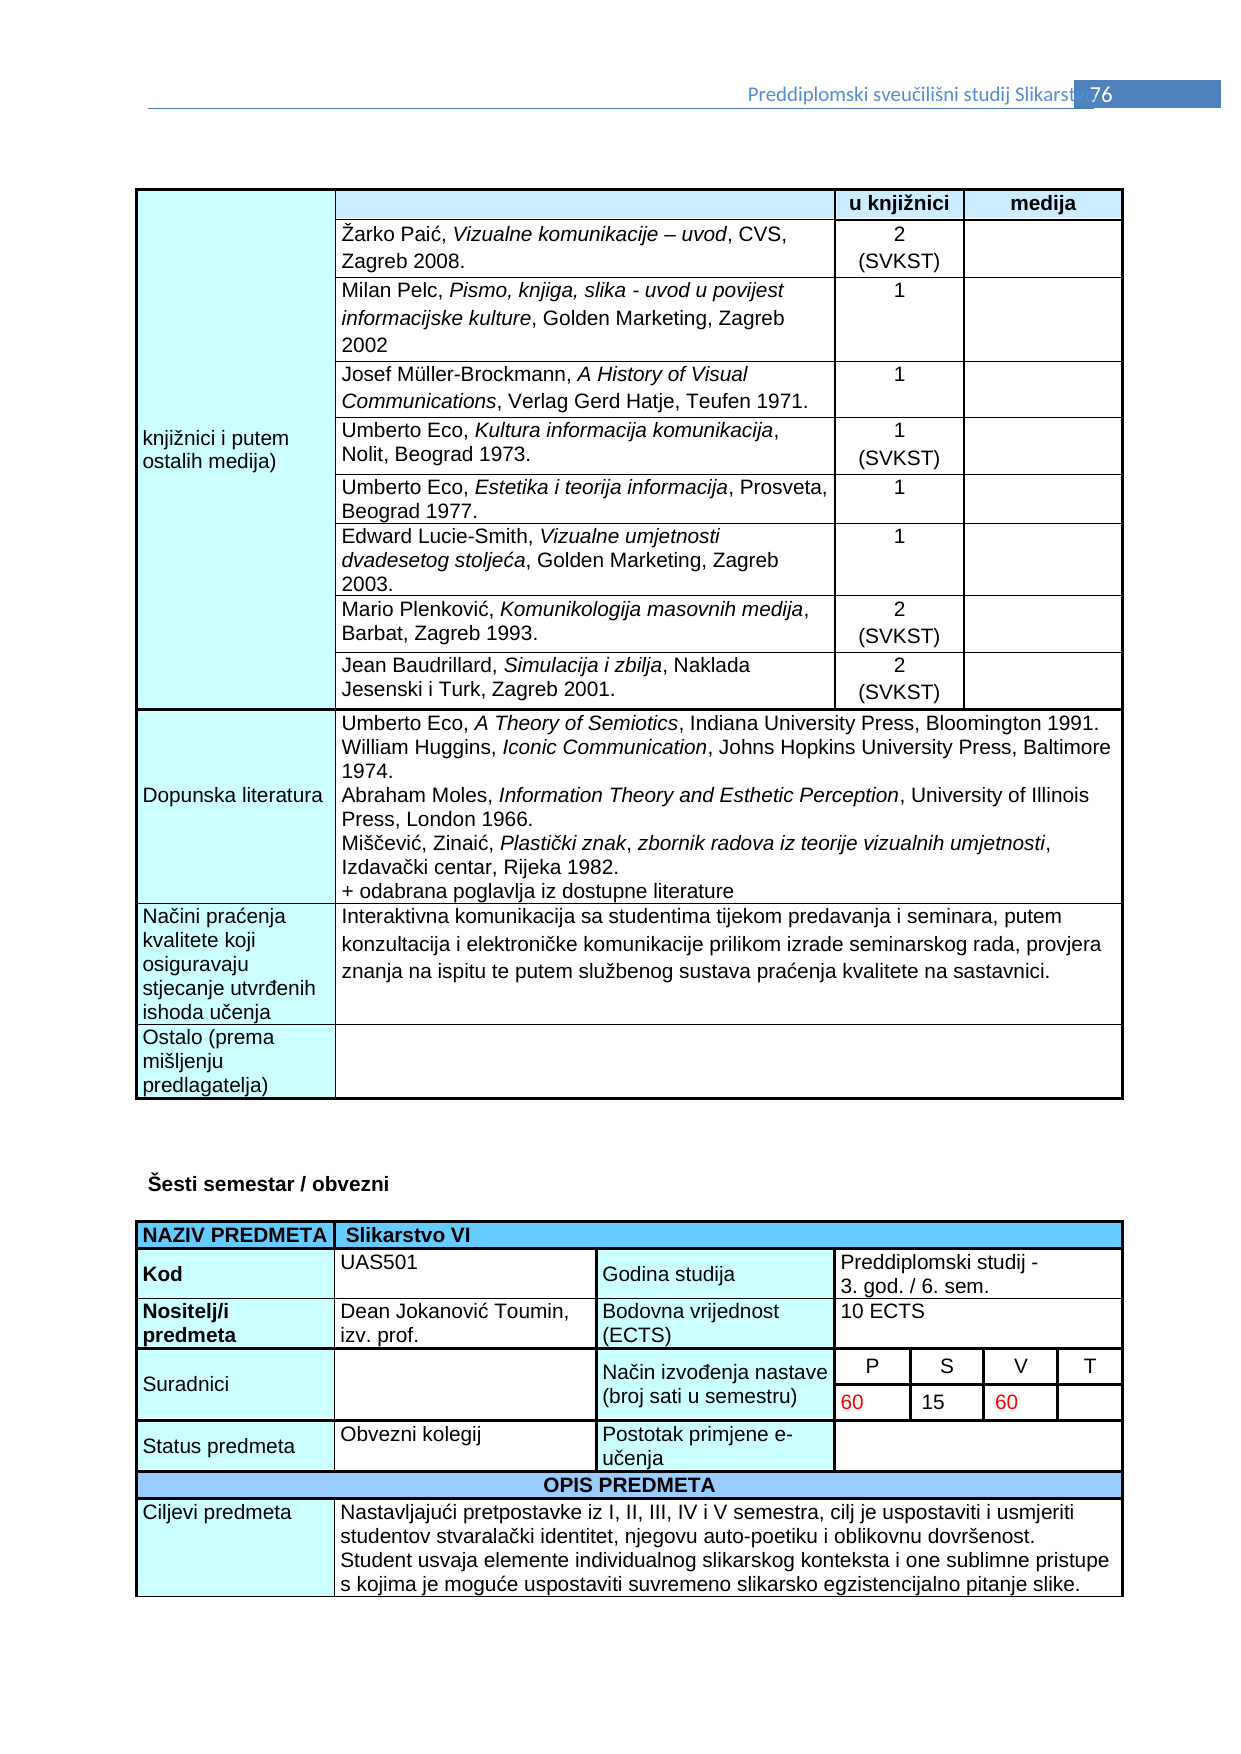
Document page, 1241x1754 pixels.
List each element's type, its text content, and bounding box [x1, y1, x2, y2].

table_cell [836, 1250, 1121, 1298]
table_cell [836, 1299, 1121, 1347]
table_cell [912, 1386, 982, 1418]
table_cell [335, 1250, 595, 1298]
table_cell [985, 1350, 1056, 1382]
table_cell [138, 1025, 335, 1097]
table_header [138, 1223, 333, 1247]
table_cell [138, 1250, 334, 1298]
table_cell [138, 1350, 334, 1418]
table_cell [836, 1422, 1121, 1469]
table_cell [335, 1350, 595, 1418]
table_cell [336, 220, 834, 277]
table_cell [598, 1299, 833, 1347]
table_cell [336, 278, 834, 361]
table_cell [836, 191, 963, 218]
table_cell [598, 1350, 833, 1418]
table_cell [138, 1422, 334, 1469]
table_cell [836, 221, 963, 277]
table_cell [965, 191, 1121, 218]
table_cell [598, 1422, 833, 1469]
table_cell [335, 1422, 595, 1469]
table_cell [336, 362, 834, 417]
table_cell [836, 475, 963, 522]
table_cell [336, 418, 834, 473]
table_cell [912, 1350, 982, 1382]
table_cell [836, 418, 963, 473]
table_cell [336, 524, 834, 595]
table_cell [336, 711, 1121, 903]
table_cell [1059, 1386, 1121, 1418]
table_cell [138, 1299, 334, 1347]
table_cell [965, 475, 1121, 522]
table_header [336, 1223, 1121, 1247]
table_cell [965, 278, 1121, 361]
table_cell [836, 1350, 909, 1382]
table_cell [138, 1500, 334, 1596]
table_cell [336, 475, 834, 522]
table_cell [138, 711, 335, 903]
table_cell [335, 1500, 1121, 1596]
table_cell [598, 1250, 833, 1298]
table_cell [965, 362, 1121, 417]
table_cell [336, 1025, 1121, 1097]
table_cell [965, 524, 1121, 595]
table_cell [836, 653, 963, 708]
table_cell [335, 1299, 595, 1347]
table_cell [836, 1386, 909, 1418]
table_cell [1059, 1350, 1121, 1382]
text Šesti semestar / obvezni [148, 1172, 1093, 1196]
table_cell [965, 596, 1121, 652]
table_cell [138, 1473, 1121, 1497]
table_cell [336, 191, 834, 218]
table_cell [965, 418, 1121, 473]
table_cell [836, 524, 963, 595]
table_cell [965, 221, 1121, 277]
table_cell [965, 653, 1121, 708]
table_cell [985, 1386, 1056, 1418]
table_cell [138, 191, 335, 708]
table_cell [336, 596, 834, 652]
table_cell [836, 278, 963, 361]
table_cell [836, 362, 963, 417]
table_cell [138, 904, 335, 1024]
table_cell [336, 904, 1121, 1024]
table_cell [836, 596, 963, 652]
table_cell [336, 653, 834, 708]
